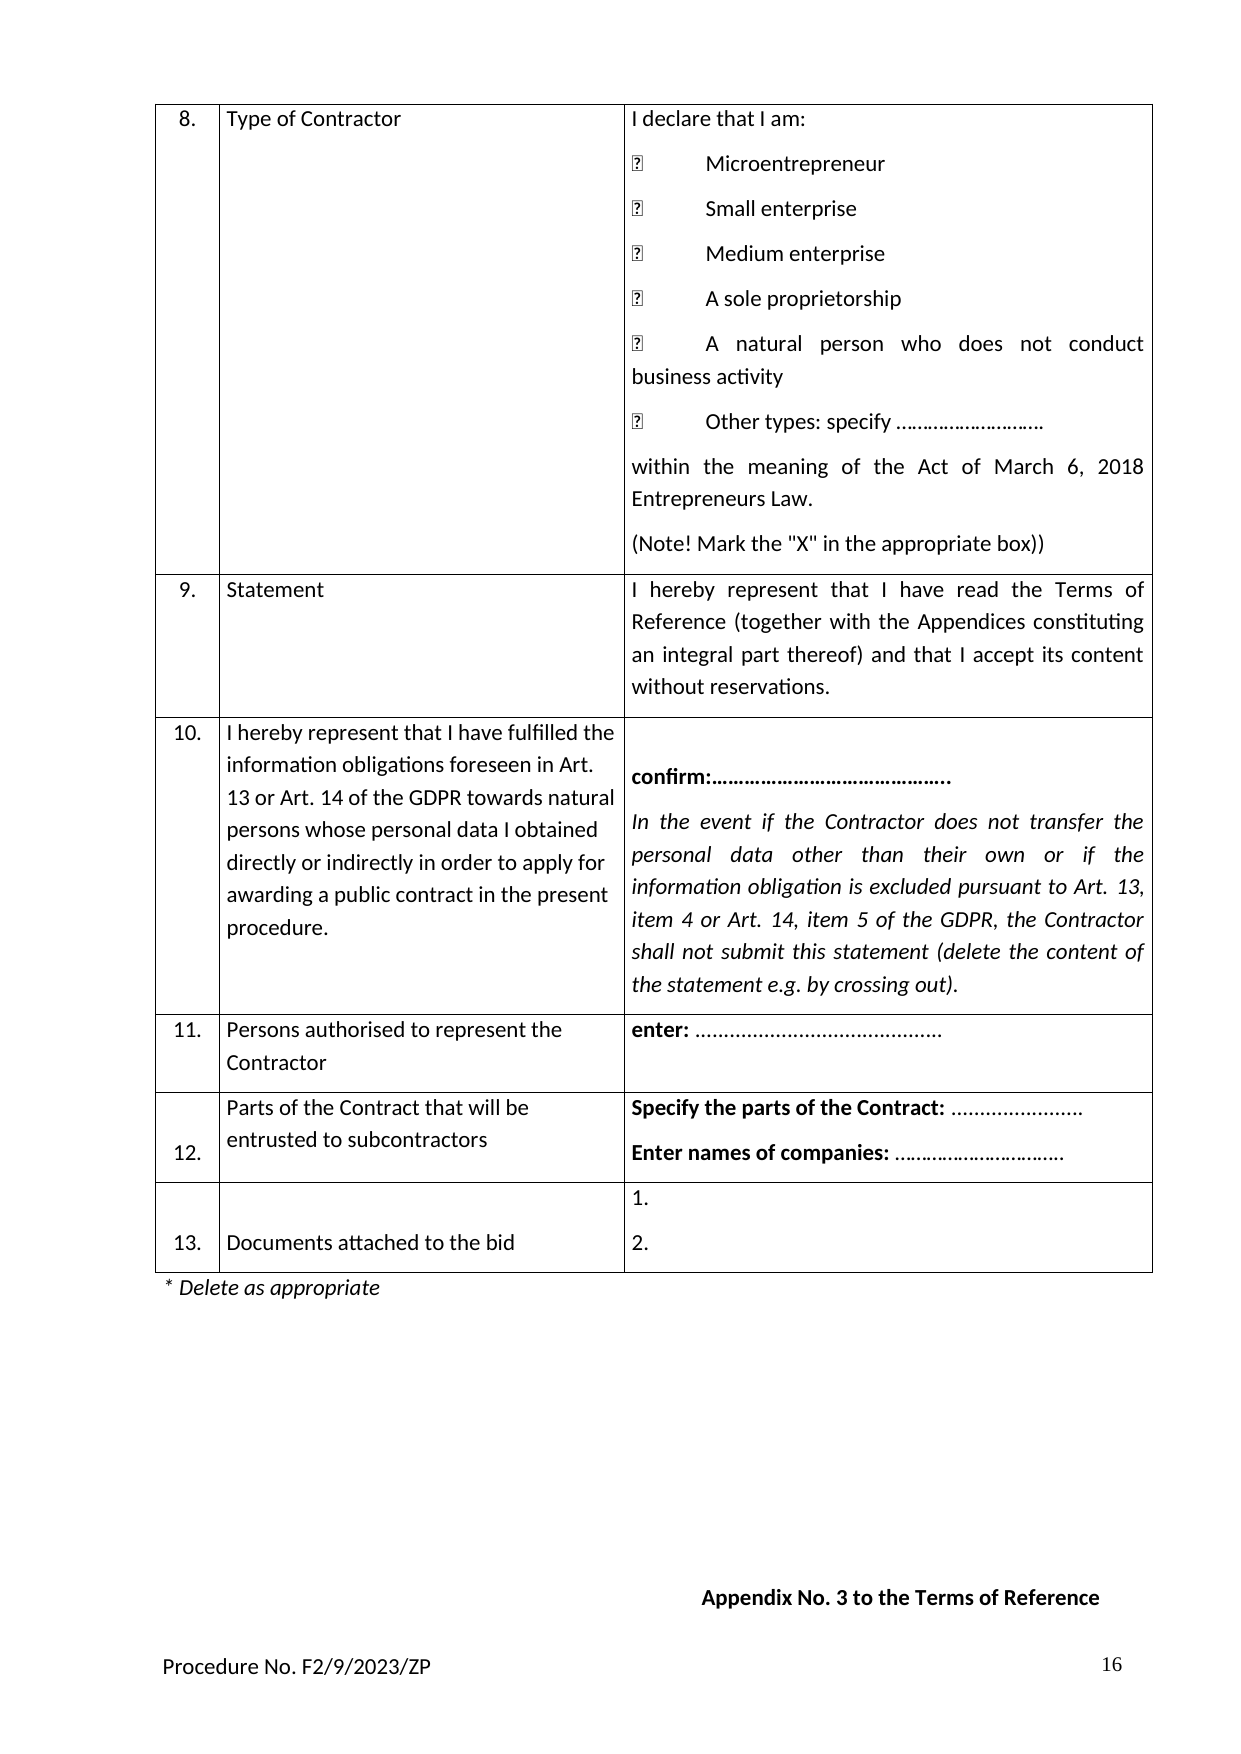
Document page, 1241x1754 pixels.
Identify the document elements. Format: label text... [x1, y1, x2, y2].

table_cell Type of Contractor [220, 105, 624, 574]
text * Delete as appropriate [162, 1273, 1122, 1301]
table_cell I hereby represent that I have fulfilled the information obligations foreseen in Art. 13 or Art. 14 of the GDPR towards natural persons whose personal data I obtained directly or indirectly in order to apply for awarding a public contract in the present procedure. [220, 718, 624, 1014]
table_cell 1. 2. [625, 1183, 1152, 1272]
table_cell 13. [156, 1183, 219, 1272]
table_cell Parts of the Contract that will be entrusted to subcontractors [220, 1093, 624, 1182]
table_cell 10. [156, 718, 219, 1014]
table_cell Documents attached to the bid [220, 1183, 624, 1272]
table_cell 12. [156, 1093, 219, 1182]
table_cell Statement [220, 575, 624, 717]
table_cell Specify the parts of the Contract: ....................... Enter names of companies: ………………………….. [625, 1093, 1152, 1182]
table_cell 8. [156, 105, 219, 574]
table_cell Persons authorised to represent the Contractor [220, 1015, 624, 1092]
text Appendix No. 3 to the Terms of Reference [679, 1583, 1122, 1611]
table_cell 11. [156, 1015, 219, 1092]
table_cell confirm:…………………………………….. In the event if the Contractor does not transfer the personal data other than their own or if the information obligation is excluded pursuant to Art. 13, item 4 or Art. 14, item 5 of the GDPR, the Contractor shall not submit this statement (delete the content of the statement e.g. by crossing out). [625, 718, 1152, 1014]
table_cell 9. [156, 575, 219, 717]
table_cell enter: ........................................... [625, 1015, 1152, 1092]
table_cell I declare that I am:  Microentrepreneur  Small enterprise  Medium enterprise  A sole proprietorship  A natural person who does not conduct business activity  Other types: specify ………………………. within the meaning of the Act of March 6, 2018 Entrepreneurs Law. (Note! Mark the "X" in the appropriate box)) [625, 105, 1152, 574]
table_cell I hereby represent that I have read the Terms of Reference (together with the Appendices constituting an integral part thereof) and that I accept its content without reservations. [625, 575, 1152, 717]
